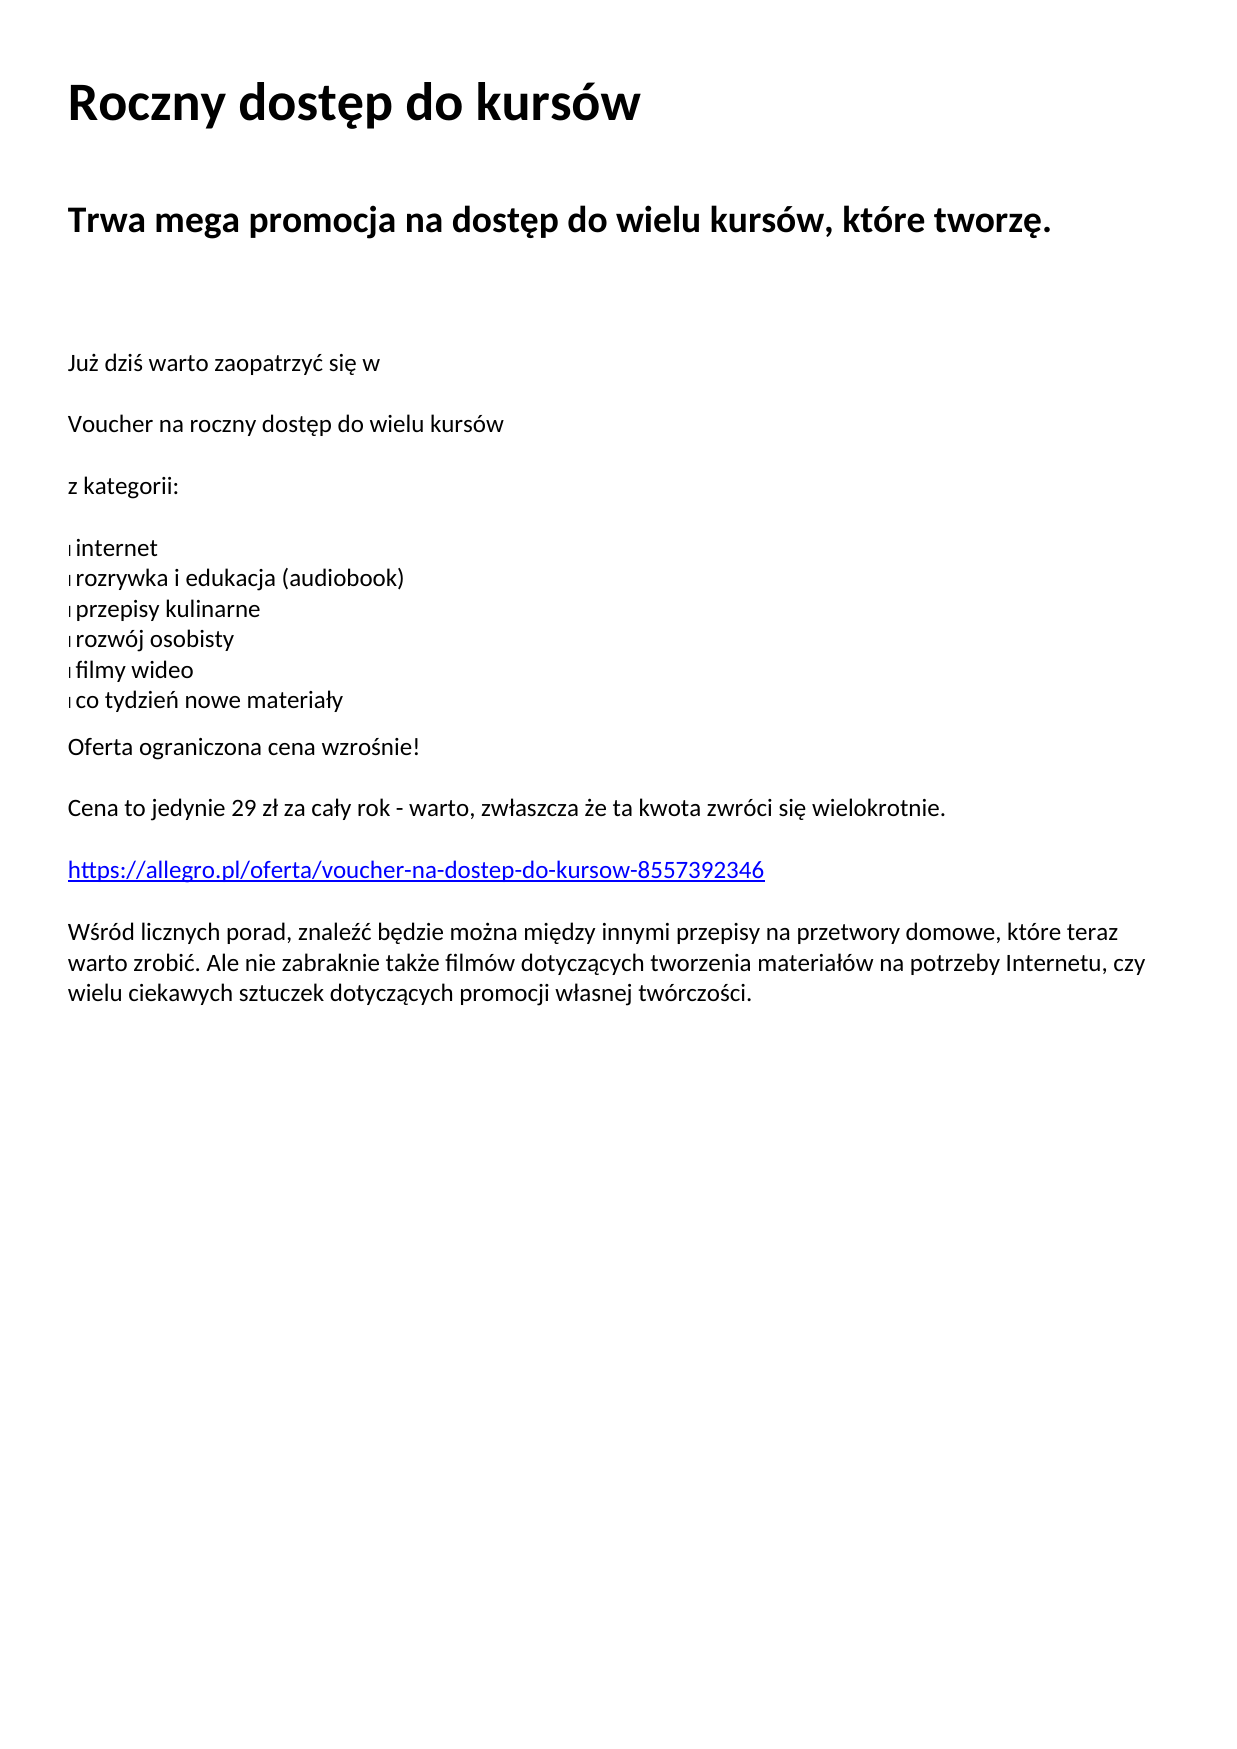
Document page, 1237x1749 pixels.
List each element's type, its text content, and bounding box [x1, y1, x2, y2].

text l rozrywka i edukacja (audiobook) [68, 563, 1169, 593]
text Voucher na roczny dostęp do wielu kursów [68, 408, 1169, 439]
text Trwa mega promocja na dostęp do wielu kursów, które tworzę. [68, 196, 1169, 242]
text Roczny dostęp do kursów [68, 68, 1169, 134]
text Cena to jedynie 29 zł za cały rok - warto, zwłaszcza że ta kwota zwróci się wielokrotnie. [68, 793, 1169, 823]
text z kategorii: [68, 470, 1169, 501]
text Wśród licznych porad, znaleźć będzie można między innymi przepisy na przetwory domowe, które teraz warto zrobić. Ale nie zabraknie także filmów dotyczących tworzenia materiałów na potrzeby Internetu, czy wielu ciekawych sztuczek dotyczących promocji własnej twórczości. [68, 916, 1169, 1008]
text l rozwój osobisty [68, 624, 1169, 654]
text l przepisy kulinarne [68, 593, 1169, 624]
text Już dziś warto zaopatrzyć się w [68, 347, 1169, 377]
text l filmy wideo [68, 654, 1169, 685]
text l co tydzień nowe materiały [68, 685, 1169, 715]
text Oferta ograniczona cena wzrośnie! [68, 731, 1169, 761]
text https://allegro.pl/oferta/voucher-na-dostep-do-kursow-8557392346 [68, 854, 1169, 885]
text l internet [68, 532, 1169, 563]
